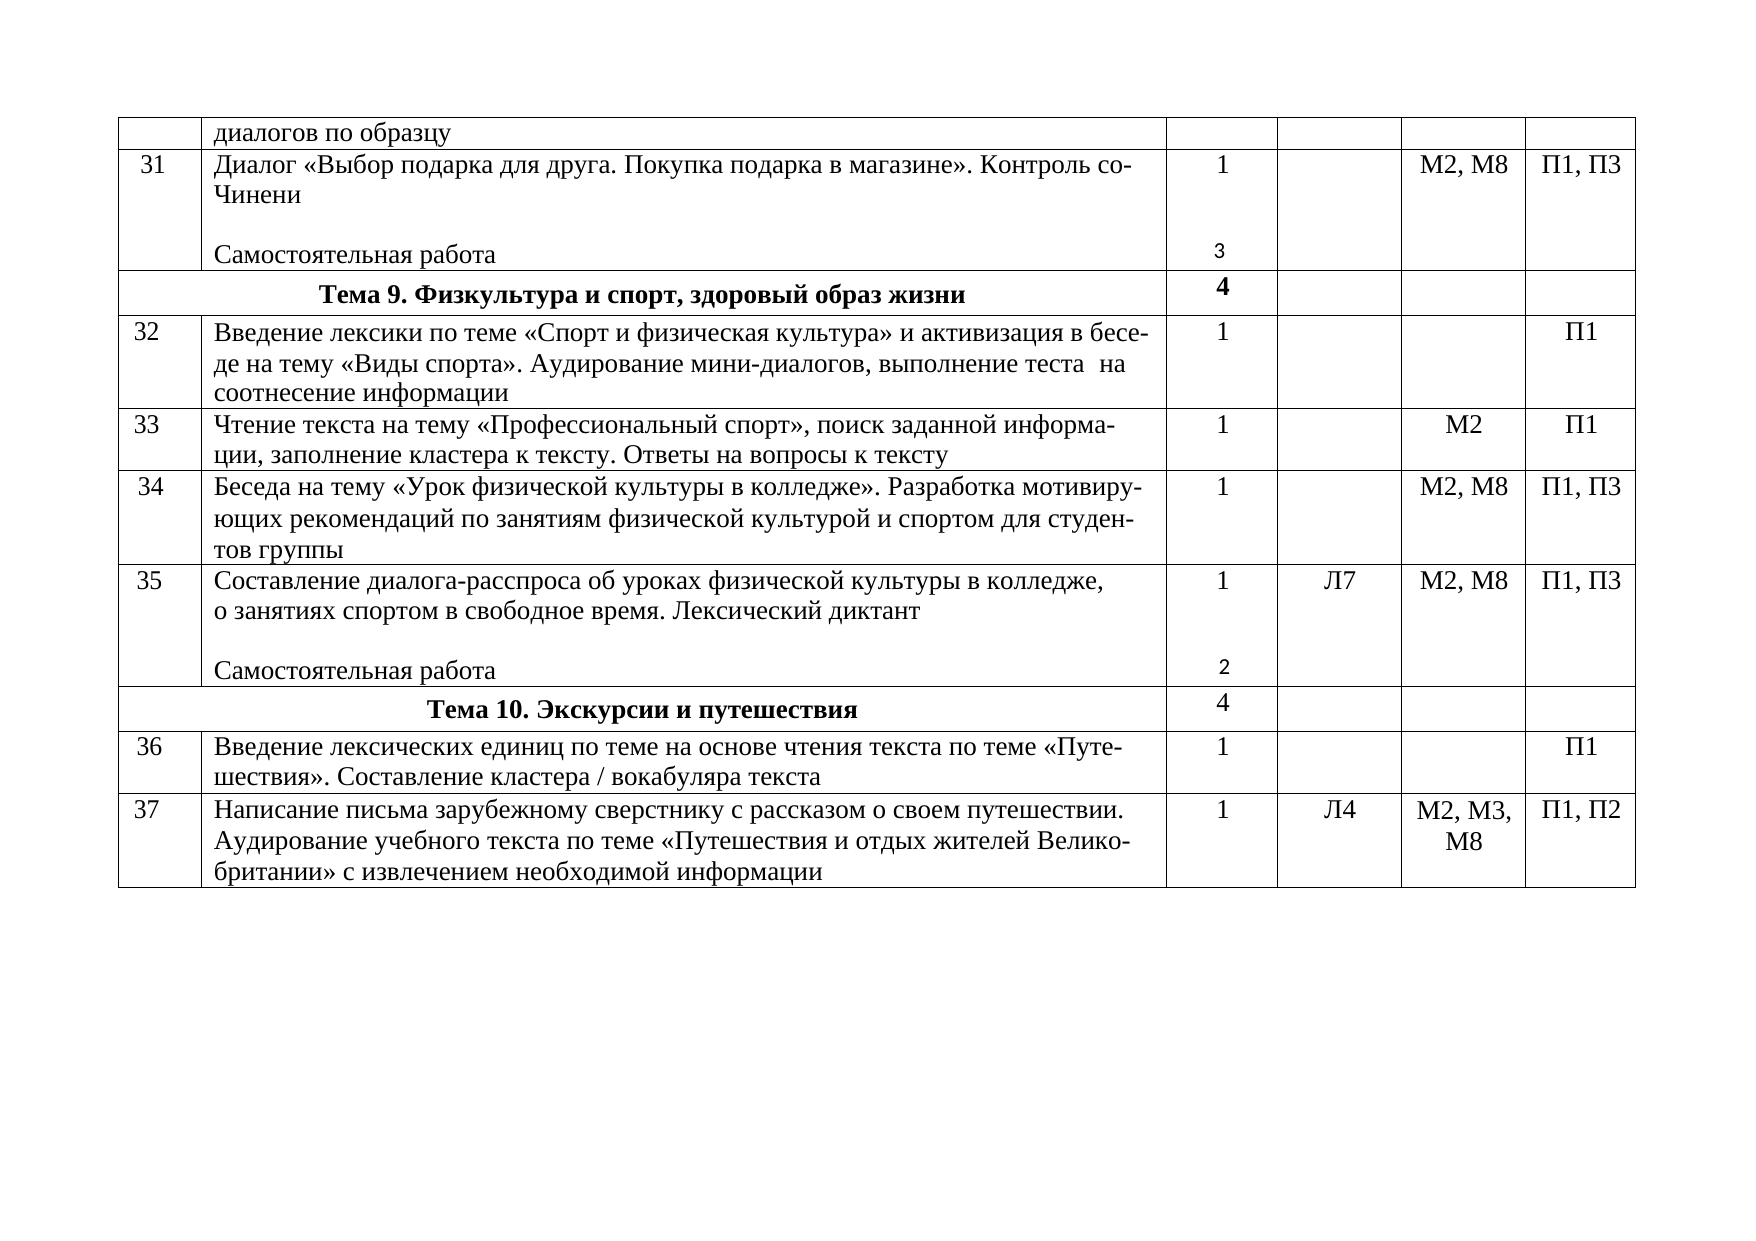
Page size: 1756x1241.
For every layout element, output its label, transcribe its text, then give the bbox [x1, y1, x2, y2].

table_cell 4 [1167, 687, 1277, 731]
table_cell П1 [1526, 409, 1635, 470]
table_cell 37 [119, 794, 201, 887]
table_cell Составление диалога-расспроса об уроках физической культуры в колледже, о занятиях спортом в свободное время. Лексический диктант Самостоятельная работа [202, 565, 1166, 686]
table_cell [1278, 409, 1401, 470]
table_cell 33 [119, 409, 201, 470]
table_cell М2, М8 [1402, 565, 1525, 686]
table_cell [1278, 271, 1401, 315]
table_cell П1, П2 [1526, 794, 1635, 887]
table_cell 1 3 [1167, 150, 1277, 270]
table_cell 1 [1167, 732, 1277, 793]
table_cell [1278, 150, 1401, 270]
table_cell Л7 [1278, 565, 1401, 686]
table_cell [1526, 687, 1635, 731]
table_header [1278, 118, 1401, 148]
table_cell Диалог «Выбор подарка для друга. Покупка подарка в магазине». Контроль со- Чинени Самостоятельная работа [202, 150, 1166, 270]
table_cell Введение лексики по теме «Спорт и физическая культура» и активизация в бесе- де на тему «Виды спорта». Аудирование мини-диалогов, выполнение теста на соотнесение информации [202, 316, 1166, 408]
table_cell [1278, 687, 1401, 731]
table_cell [1402, 687, 1525, 731]
table_cell Написание письма зарубежному сверстнику с рассказом о своем путешествии. Аудирование учебного текста по теме «Путешествия и отдых жителей Велико- британии» с извлечением необходимой информации [202, 794, 1166, 887]
table_cell М2, М3, М8 [1402, 794, 1525, 887]
table_cell П1, П3 [1526, 565, 1635, 686]
table_header [119, 118, 201, 148]
table_cell Беседа на тему «Урок физической культуры в колледже». Разработка мотивиру- ющих рекомендаций по занятиям физической культурой и спортом для студен- тов группы [202, 471, 1166, 564]
table_cell М2, М8 [1402, 471, 1525, 564]
table_cell [1402, 316, 1525, 408]
table_cell 4 [1167, 271, 1277, 315]
table_cell Тема 10. Экскурсии и путешествия [119, 687, 1166, 731]
table_header [1526, 118, 1635, 148]
table_cell М2 [1402, 409, 1525, 470]
table_cell [1278, 732, 1401, 793]
table_cell 36 [119, 732, 201, 793]
table_cell 1 [1167, 409, 1277, 470]
table_header диалогов по образцу [202, 118, 1166, 148]
table_cell [1278, 471, 1401, 564]
table_cell П1 [1526, 732, 1635, 793]
table_cell 1 [1167, 316, 1277, 408]
table_cell Тема 9. Физкультура и спорт, здоровый образ жизни [119, 271, 1166, 315]
table_cell 31 [119, 150, 201, 270]
table_cell [1278, 316, 1401, 408]
table_cell Введение лексических единиц по теме на основе чтения текста по теме «Путе- шествия». Составление кластера / вокабуляра текста [202, 732, 1166, 793]
table_cell 34 [119, 471, 201, 564]
table_cell Чтение текста на тему «Профессиональный спорт», поиск заданной информа- ции, заполнение кластера к тексту. Ответы на вопросы к тексту [202, 409, 1166, 470]
table_cell Л4 [1278, 794, 1401, 887]
table_cell П1 [1526, 316, 1635, 408]
table_cell П1, П3 [1526, 471, 1635, 564]
table_cell 1 2 [1167, 565, 1277, 686]
table_cell М2, М8 [1402, 150, 1525, 270]
table_cell П1, П3 [1526, 150, 1635, 270]
table_cell [1402, 271, 1525, 315]
table_cell 1 [1167, 471, 1277, 564]
table_header [1167, 118, 1277, 148]
table_cell 32 [119, 316, 201, 408]
table_cell 1 [1167, 794, 1277, 887]
table_header [1402, 118, 1525, 148]
table_cell [1526, 271, 1635, 315]
table_cell [1402, 732, 1525, 793]
table_cell 35 [119, 565, 201, 686]
